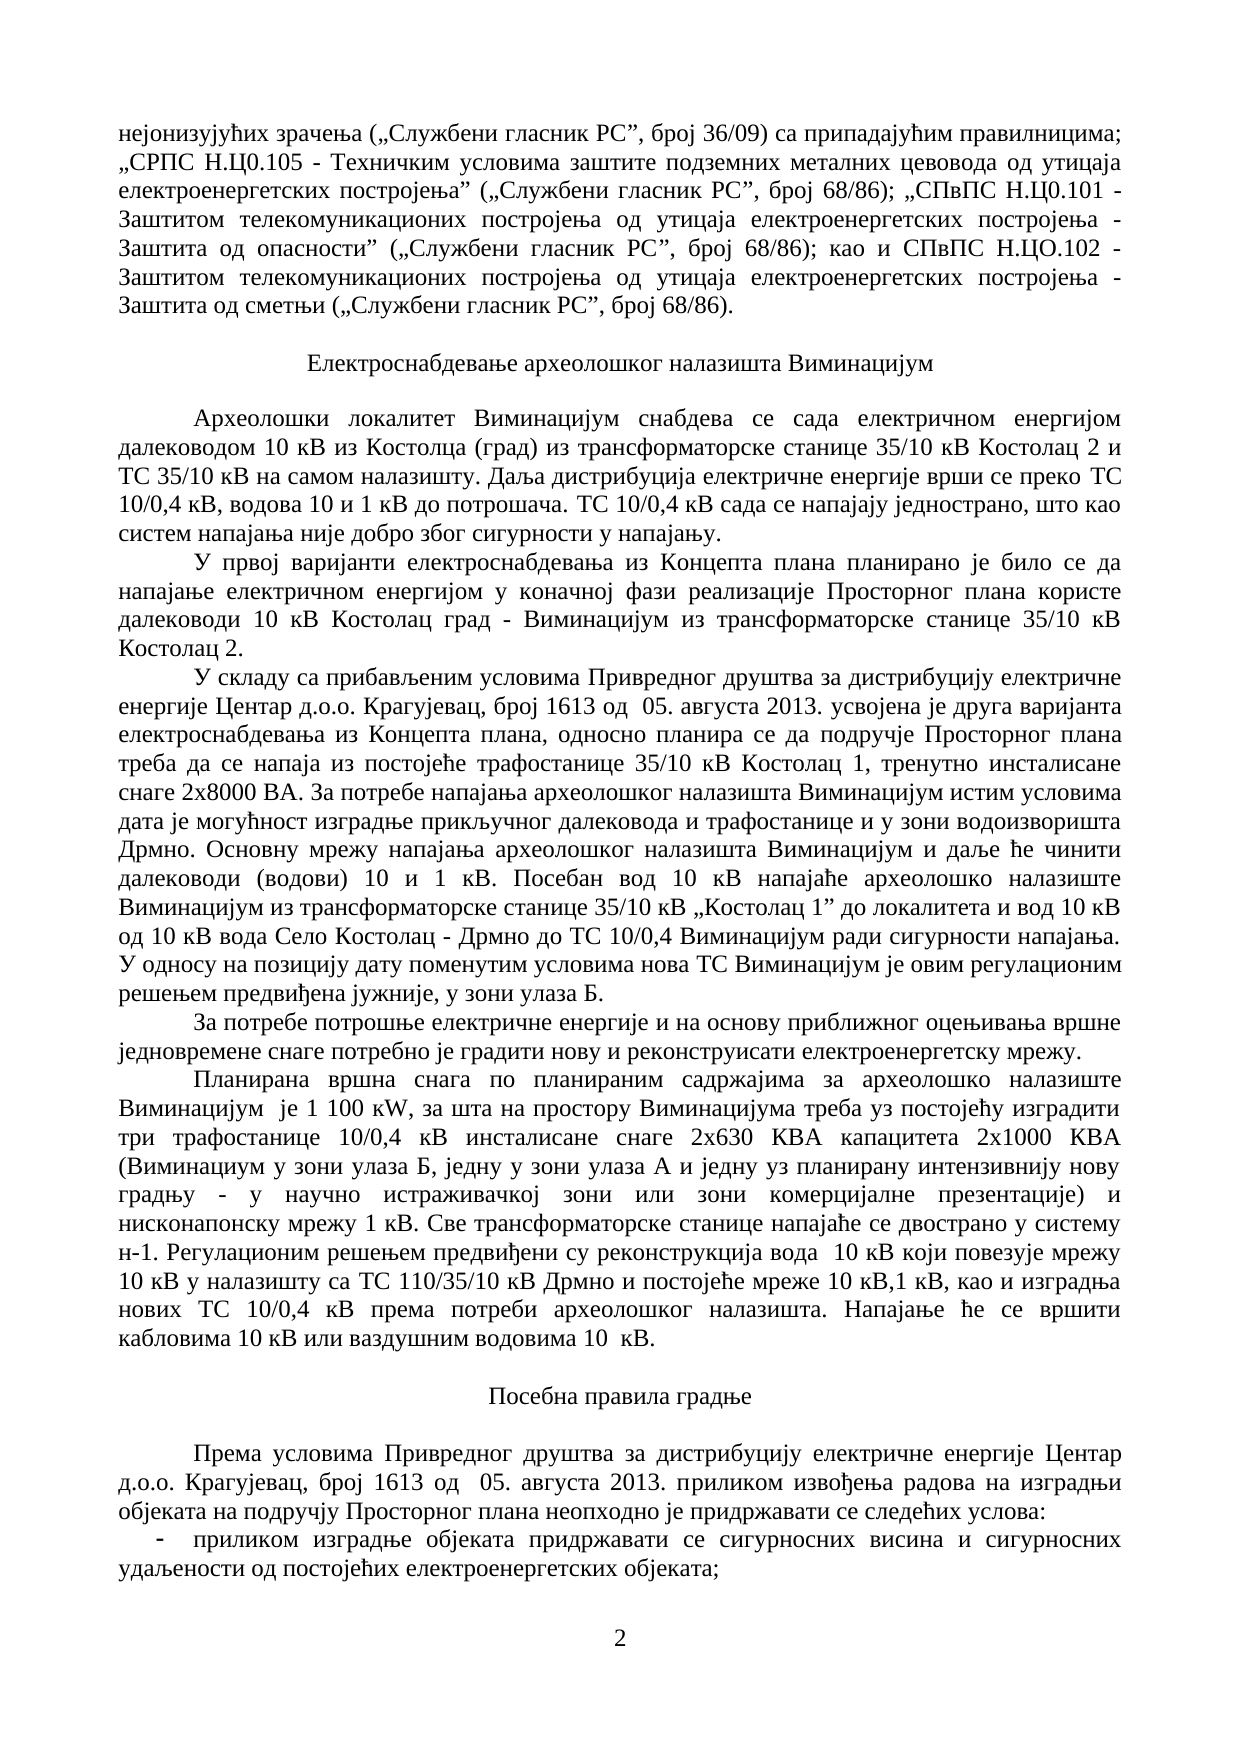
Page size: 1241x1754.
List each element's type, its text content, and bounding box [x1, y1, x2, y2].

text У првој варијанти електроснабдевања из Концепта плана планирано је било се да напајање електричном енергијом у коначној фази реализације Просторног плана користе далеководи 10 кВ Костолац град - Виминацијум из трансформаторске станице 35/10 кВ Костолац 2. [118, 547, 1122, 662]
text У складу са прибављеним условима Привредног друштва за дистрибуцију електричне енергије Центар д.о.о. Крагујевац, број 1613 од 05. августа 2013. усвојена је друга варијанта електроснабдевања из Концепта плана, односно планира се да подручје Просторног плана треба да се напаја из постојеће трафостанице 35/10 кВ Костолац 1, тренутно инсталисане снаге 2x8000 ВА. За потребе напајања археолошког налазишта Виминацијум истим условима дата је могућност изградње прикључног далековода и трафостанице и у зони водоизворишта Дрмно. Основну мрежу напајања археолошког налазишта Виминацијум и даље ће чинити далеководи (водови) 10 и 1 кВ. Посебан вод 10 кВ напајаће археолошко налазиште Виминацијум из трансформаторске станице 35/10 кВ „Костолац 1” до локалитета и вод 10 кВ од 10 кВ вода Село Костолац - Дрмно до ТС 10/0,4 Виминацијум ради сигурности напајања. У односу на позицију дату поменутим условима нова ТС Виминацијум је овим регулационим решењем предвиђена јужније, у зони улаза Б. [118, 662, 1122, 1007]
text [118, 118, 1122, 319]
text Према условима Привредног друштва за дистрибуцију електричне енергије Центар д.о.о. Крагујевац, број 1613 од 05. августа 2013. приликом извођења радова на изградњи објеката на подручју Просторног плана неопходно је придржавати се следећих услова: [118, 1438, 1122, 1524]
text За потребе потрошње електричне енергије и на основу приближног оцењивања вршне једновремене снаге потребно је градити нову и реконструисати електроенергетску мрежу. [118, 1007, 1122, 1064]
text Археолошки локалитет Виминацијум снабдева се сада електричном енергијом далеководом 10 кВ из Костолца (град) из трансформаторске станице 35/10 кВ Костолац 2 и ТС 35/10 кВ на самом налазишту. Даља дистрибуција електричне енергије врши се преко ТС 10/0,4 кВ, водова 10 и 1 кВ до потрошача. ТС 10/0,4 кВ сада се напајају једнострано, што као систем напајања није добро због сигурности у напајању. [118, 403, 1122, 547]
text Планирана вршна снага по планираним садржајима за археолошко налазиште Виминацијум је 1 100 кW, за шта на простору Виминацијума треба уз постојећу изградити три трафостанице 10/0,4 кВ инсталисане снаге 2х630 КВА капацитета 2х1000 КВА (Виминациум у зони улаза Б, једну у зони улаза А и једну уз планирану интензивнију нову градњу - у научно истраживачкој зони или зони комерцијалне презентације) и нисконапонску мрежу 1 кВ. Све трансформаторске станице напајаће се двострано у систему н-1. Регулационим решењем предвиђени су реконструкција вода 10 кВ који повезује мрежу 10 кВ у налазишту са ТС 110/35/10 кВ Дрмно и постојеће мреже 10 кВ,1 кВ, као и изградња нових ТС 10/0,4 кВ према потреби археолошког налазишта. Напајање ће се вршити кабловима 10 кВ или ваздушним водовима 10 кВ. [118, 1064, 1122, 1352]
list приликом изградње објеката придржавати се сигурносних висина и сигурносних удаљености од постојећих електроенергетских објеката; [118, 1524, 1122, 1582]
text Посебна правила градње [118, 1381, 1122, 1409]
text Електроснабдевање археолошког налазишта Виминацијум [118, 348, 1122, 377]
